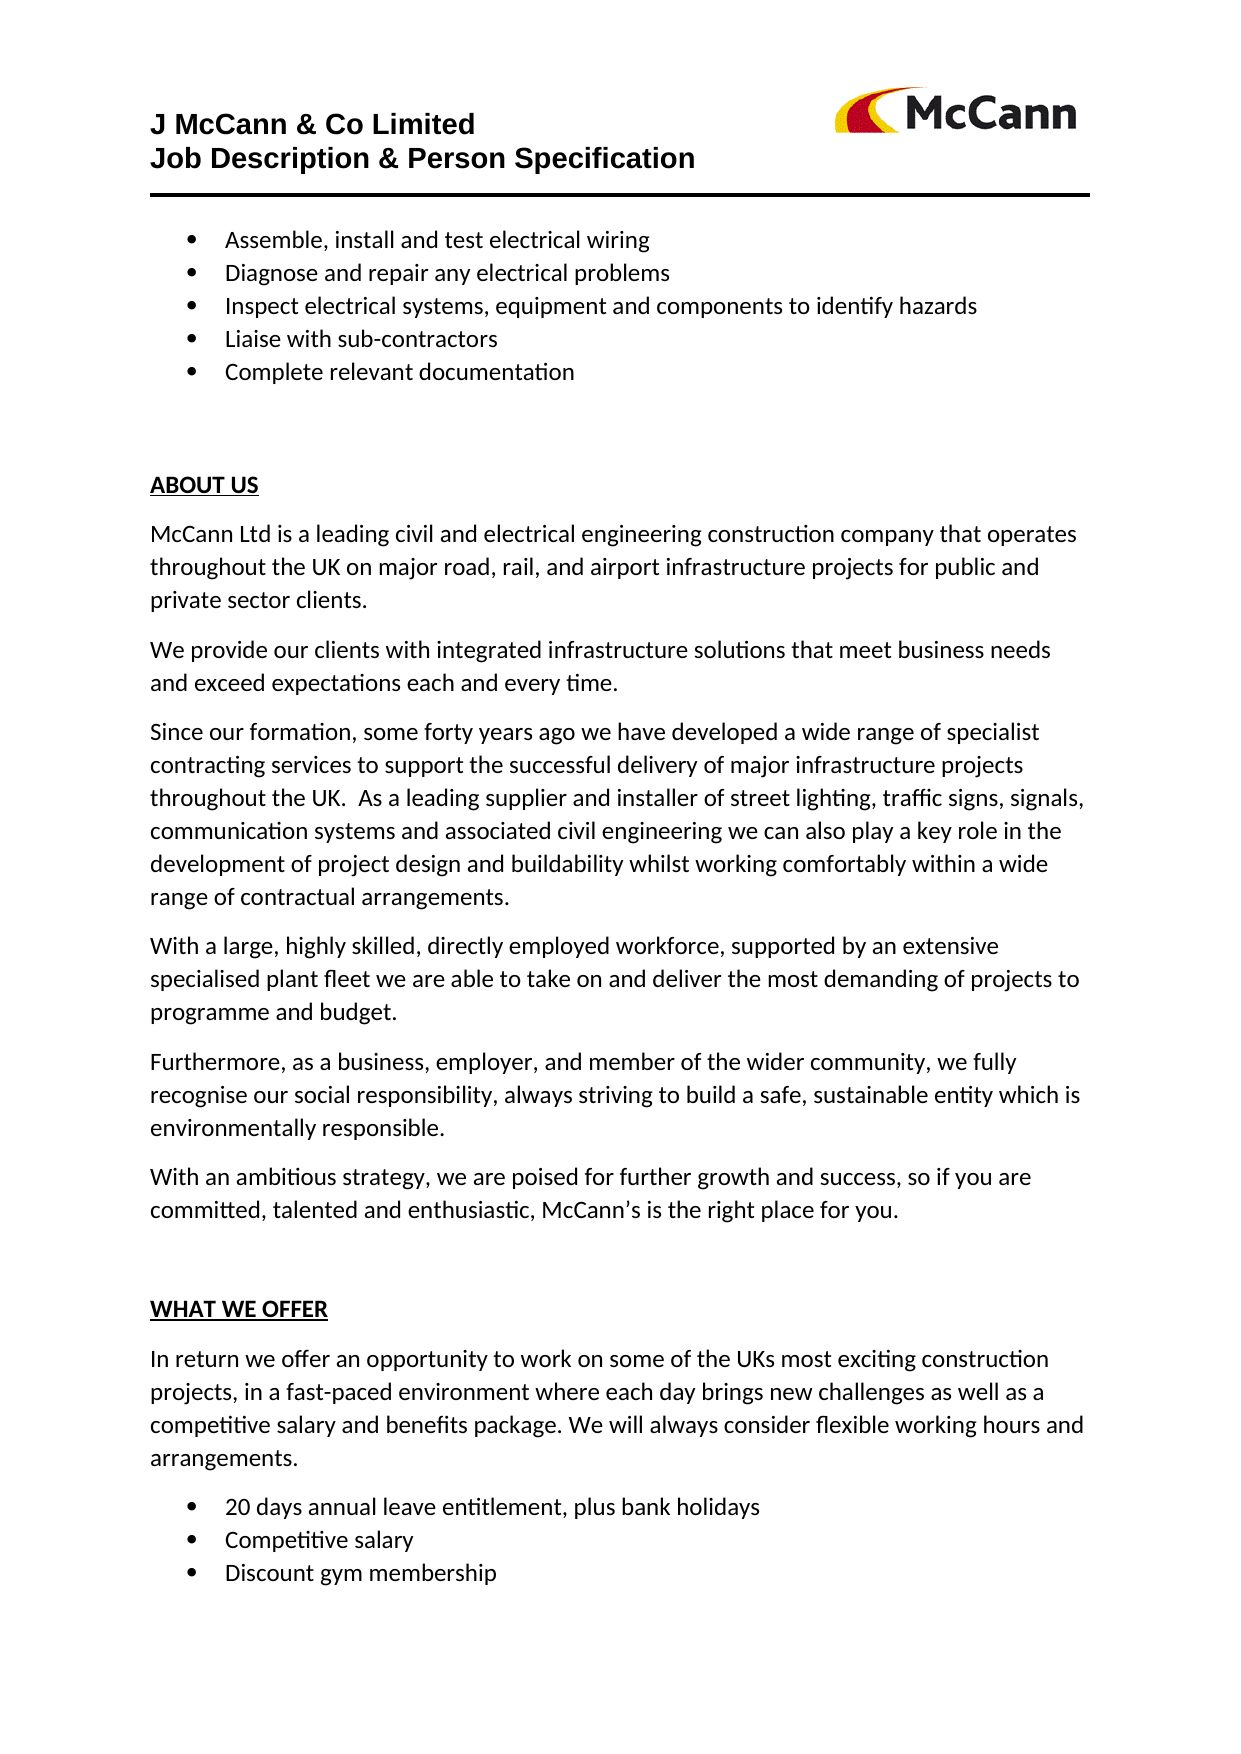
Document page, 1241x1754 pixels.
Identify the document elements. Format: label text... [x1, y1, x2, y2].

text In return we offer an opportunity to work on some of the UKs most exciting construction projects, in a fast-paced environment where each day brings new challenges as well as a competitive salary and benefits package. We will always consider flexible working hours and arrangements. [150, 1343, 1090, 1472]
list Discount gym membership [187, 1557, 1090, 1588]
text We provide our clients with integrated infrastructure solutions that meet business needs and exceed expectations each and every time. [150, 634, 1090, 697]
text With an ambitious strategy, we are poised for further growth and success, so if you are committed, talented and enthusiastic, McCann’s is the right place for you. [150, 1161, 1090, 1225]
picture [818, 68, 1091, 151]
text With a large, highly skilled, directly employed workforce, supported by an extensive specialised plant fleet we are able to take on and deliver the most demanding of projects to programme and budget. [150, 931, 1090, 1027]
list Assemble, install and test electrical wiring [187, 225, 1090, 255]
list Competitive salary [187, 1524, 1090, 1555]
text McCann Ltd is a leading civil and electrical engineering construction company that operates throughout the UK on major road, rail, and airport infrastructure projects for public and private sector clients. [150, 518, 1090, 615]
list 20 days annual leave entitlement, plus bank holidays [187, 1491, 1090, 1522]
list Liaise with sub-contractors [187, 323, 1090, 354]
text WHAT WE OFFER [150, 1293, 1090, 1324]
text ABOUT US [150, 469, 1090, 499]
list Diagnose and repair any electrical problems [187, 258, 1090, 288]
list Complete relevant documentation [187, 356, 1090, 387]
text Since our formation, some forty years ago we have developed a wide range of specialist contracting services to support the successful delivery of major infrastructure projects throughout the UK. As a leading supplier and installer of street lighting, traffic signs, signals, communication systems and associated civil engineering we can also play a key role in the development of project design and buildability whilst working comfortably within a wide range of contractual arrangements. [150, 716, 1090, 911]
list Inspect electrical systems, equipment and components to identify hazards [187, 291, 1090, 321]
text Furthermore, as a business, employer, and member of the wider community, we fully recognise our social responsibility, always striving to build a safe, sustainable entity which is environmentally responsible. [150, 1046, 1090, 1142]
